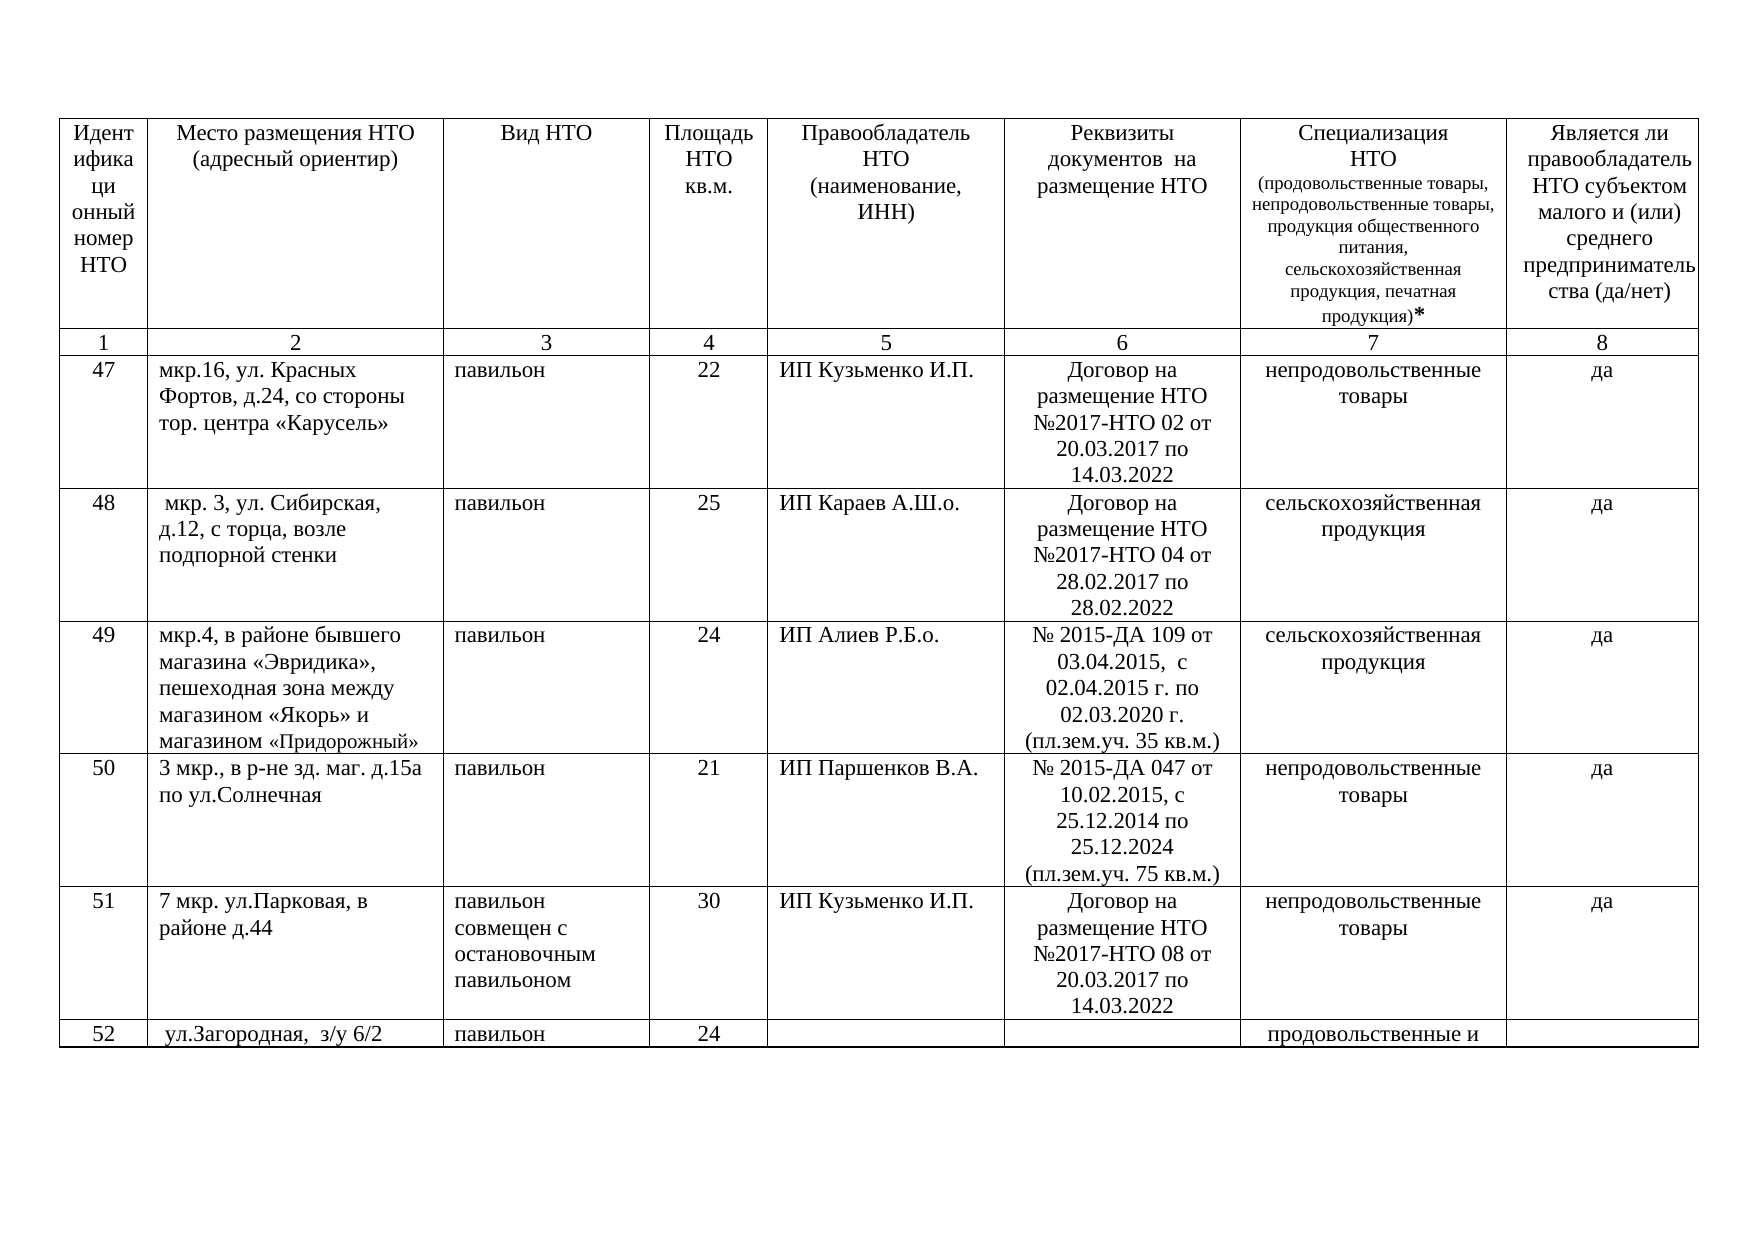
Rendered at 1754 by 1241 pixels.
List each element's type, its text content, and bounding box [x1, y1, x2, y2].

table_cell павильон совмещен с остановочным павильоном [444, 887, 649, 1019]
table_cell сельскохозяйственная продукция [1241, 622, 1506, 753]
table_cell Договор на размещение НТО №2017-НТО 08 от 20.03.2017 по 14.03.2022 [1005, 887, 1240, 1019]
table_header Специализация НТО (продовольственные товары, непродовольственные товары, продукция общественного питания, сельскохозяйственная продукция, печатная продукция)* [1241, 119, 1506, 327]
table_cell № 2015-ДА 047 от 10.02.2015, с 25.12.2014 по 25.12.2024 (пл.зем.уч. 75 кв.м.) [1005, 754, 1240, 886]
table_header Является ли правообладатель НТО субъектом малого и (или) среднего предприниматель ства (да/нет) [1507, 119, 1698, 327]
table_cell 51 [60, 887, 147, 1019]
table_cell павильон [444, 356, 649, 488]
table_cell ИП Кузьменко И.П. [768, 356, 1004, 488]
table_cell 52 [60, 1020, 147, 1046]
table_cell ИП Караев А.Ш.о. [768, 489, 1004, 621]
table_cell да [1507, 489, 1698, 621]
table_cell 48 [60, 489, 147, 621]
table_cell продовольственные и непродовольственные товары [1241, 1020, 1506, 1046]
table_cell мкр.4, в районе бывшего магазина «Эвридика», пешеходная зона между магазином «Якорь» и магазином «Придорожный» [148, 622, 443, 753]
table_cell 49 [60, 622, 147, 753]
table_cell ИП Алиев Р.Б.о. [768, 622, 1004, 753]
table_cell 2 [148, 329, 443, 355]
table_cell 21 [650, 754, 767, 886]
table_cell 24 [650, 622, 767, 753]
table_cell мкр. 3, ул. Сибирская, д.12, с торца, возле подпорной стенки [148, 489, 443, 621]
table_cell сельскохозяйственная продукция [1241, 489, 1506, 621]
table_cell [1005, 1020, 1240, 1046]
table_cell да [1507, 887, 1698, 1019]
table_header Вид НТО [444, 119, 649, 327]
table_cell 6 [1005, 329, 1240, 355]
table_cell 30 [650, 887, 767, 1019]
table_cell павильон [444, 622, 649, 753]
table_cell 22 [650, 356, 767, 488]
table_header Идентификаци онный номер НТО [60, 119, 147, 327]
table_cell да [1507, 754, 1698, 886]
table_cell да [1507, 356, 1698, 488]
table_cell непродовольственные товары [1241, 887, 1506, 1019]
table_cell ИП Паршенков В.А. [768, 754, 1004, 886]
table_cell [1507, 1020, 1698, 1046]
table_cell ИП Кузьменко И.П. [768, 887, 1004, 1019]
table_cell да [1507, 622, 1698, 753]
table_cell 7 мкр. ул.Парковая, в районе д.44 [148, 887, 443, 1019]
table_header Реквизиты документов на размещение НТО [1005, 119, 1240, 327]
table_cell павильон [444, 489, 649, 621]
table_cell павильон [444, 1020, 649, 1046]
table_cell 24 [650, 1020, 767, 1046]
table_cell Договор на размещение НТО №2017-НТО 02 от 20.03.2017 по 14.03.2022 [1005, 356, 1240, 488]
table_cell 25 [650, 489, 767, 621]
table_cell ул.Загородная, з/у 6/2 [148, 1020, 443, 1046]
table_header Правообладатель НТО (наименование, ИНН) [768, 119, 1004, 327]
table_cell 50 [60, 754, 147, 886]
table_header Площадь НТО кв.м. [650, 119, 767, 327]
table_cell 8 [1507, 329, 1698, 355]
table_cell 5 [768, 329, 1004, 355]
table_cell мкр.16, ул. Красных Фортов, д.24, со стороны тор. центра «Карусель» [148, 356, 443, 488]
table_cell павильон [444, 754, 649, 886]
table_cell 3 мкр., в р-не зд. маг. д.15а по ул.Солнечная [148, 754, 443, 886]
table_cell [768, 1020, 1004, 1046]
table_cell 1 [60, 329, 147, 355]
table_cell 7 [1241, 329, 1506, 355]
table_cell 47 [60, 356, 147, 488]
table_header Место размещения НТО (адресный ориентир) [148, 119, 443, 327]
table_cell 3 [444, 329, 649, 355]
table_cell Договор на размещение НТО №2017-НТО 04 от 28.02.2017 по 28.02.2022 [1005, 489, 1240, 621]
table_cell № 2015-ДА 109 от 03.04.2015, с 02.04.2015 г. по 02.03.2020 г. (пл.зем.уч. 35 кв.м.) [1005, 622, 1240, 753]
table_cell непродовольственные товары [1241, 754, 1506, 886]
table_cell непродовольственные товары [1241, 356, 1506, 488]
table_cell 4 [650, 329, 767, 355]
